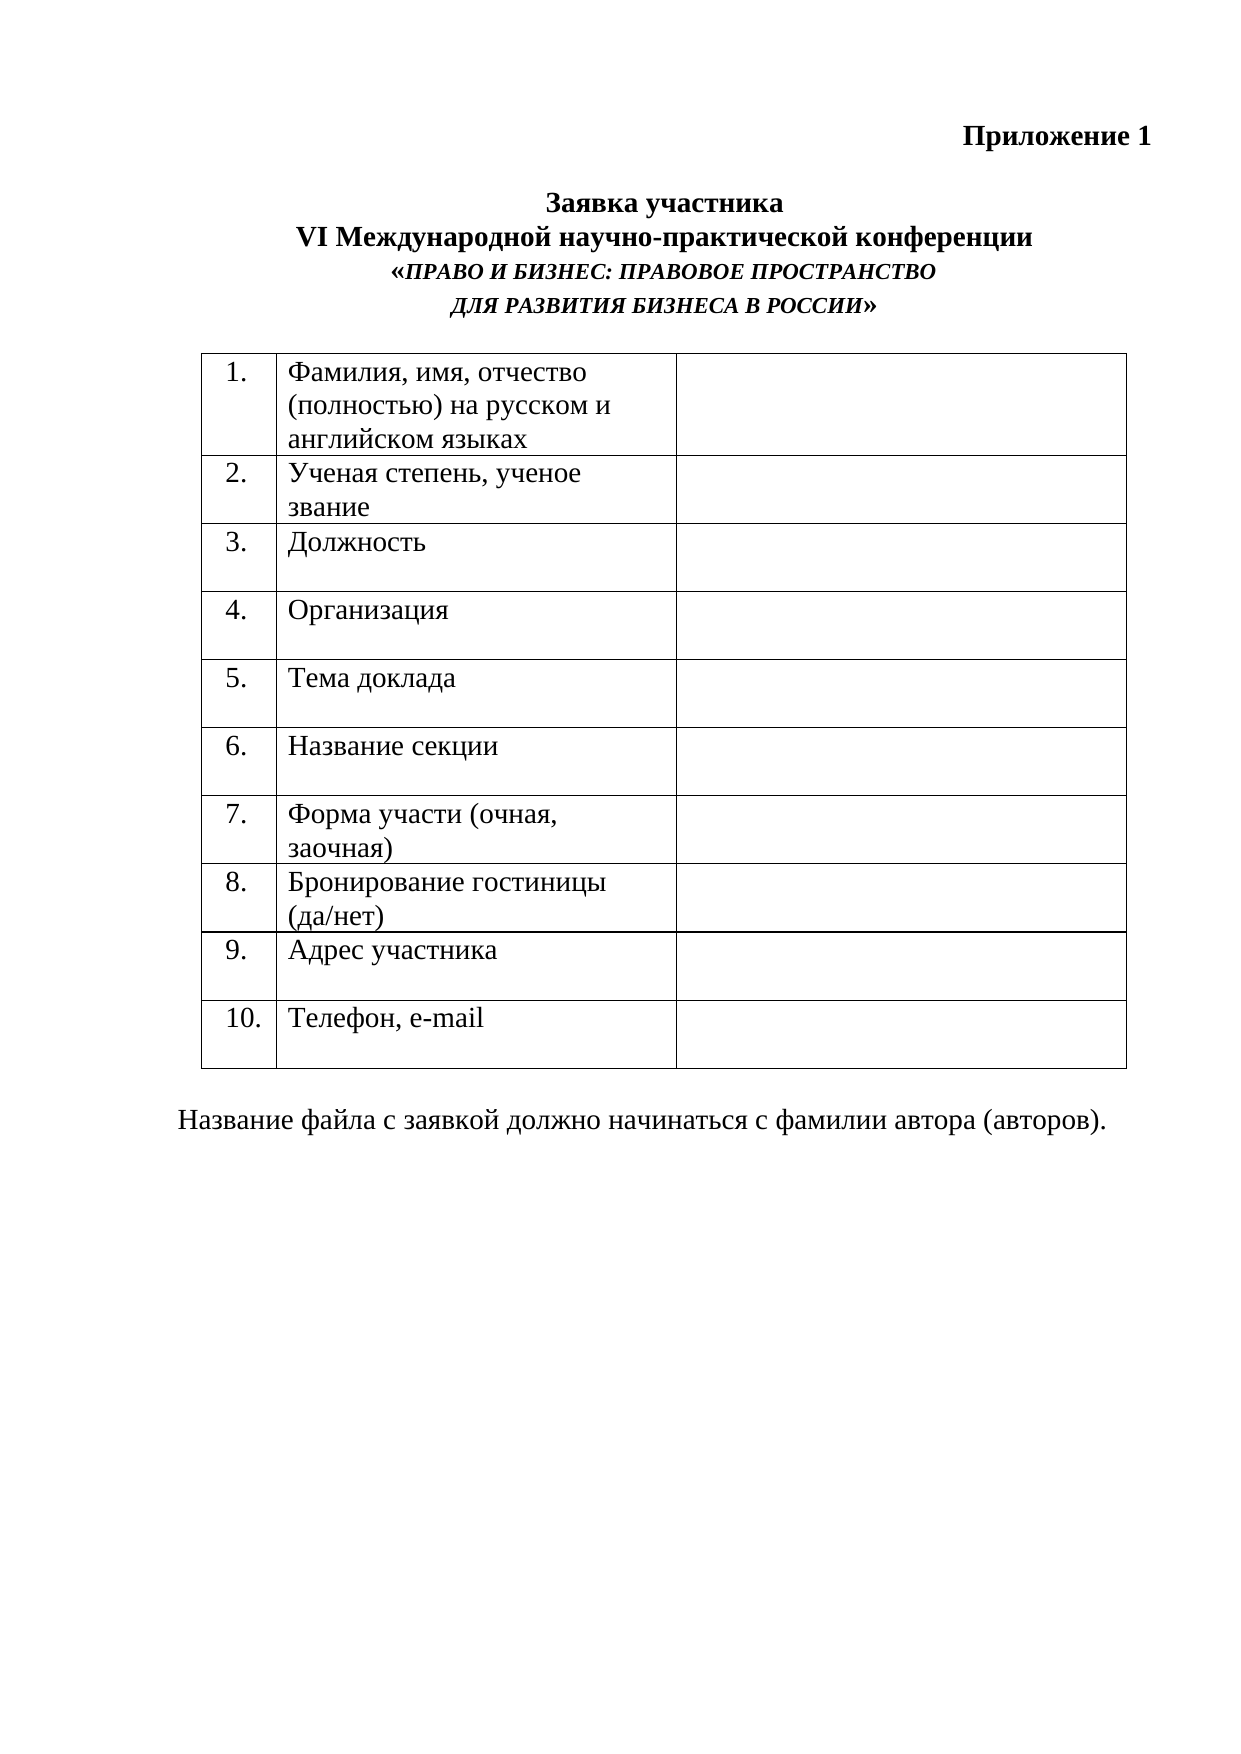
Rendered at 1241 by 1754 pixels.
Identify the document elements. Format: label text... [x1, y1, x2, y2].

table_cell Ученая степень, ученое звание [277, 456, 676, 523]
text «ПРАВО И БИЗНЕС: ПРАВОВОЕ ПРОСТРАНСТВО [177, 252, 1152, 286]
table_header [202, 354, 276, 454]
table_cell [677, 864, 1126, 931]
table_cell [677, 1001, 1126, 1068]
table_cell [677, 933, 1126, 999]
table_cell [202, 592, 276, 659]
table_cell Телефон, e-mail [277, 1001, 676, 1068]
text Заявка участника [177, 185, 1152, 219]
text Название файла с заявкой должно начинаться с фамилии автора (авторов). [177, 1102, 1152, 1136]
table_cell [202, 524, 276, 591]
text VI Международной научно-практической конференции [177, 219, 1152, 252]
table_cell [677, 796, 1126, 863]
table_cell [202, 933, 276, 999]
table_cell [202, 1001, 276, 1068]
table_cell [677, 728, 1126, 795]
table_cell [677, 592, 1126, 659]
table_cell [677, 660, 1126, 727]
table_cell Тема доклада [277, 660, 676, 727]
table_cell [677, 524, 1126, 591]
text Приложение 1 [177, 118, 1152, 152]
table_cell [202, 864, 276, 931]
table_cell Организация [277, 592, 676, 659]
table_cell [677, 456, 1126, 523]
table_cell [202, 660, 276, 727]
table_cell Название секции [277, 728, 676, 795]
table_cell [202, 728, 276, 795]
table_cell Бронирование гостиницы (да/нет) [277, 864, 676, 931]
table_cell Должность [277, 524, 676, 591]
text ДЛЯ РАЗВИТИЯ БИЗНЕСА В РОССИИ» [177, 286, 1152, 319]
table_cell Форма участи (очная, заочная) [277, 796, 676, 863]
table_cell [202, 796, 276, 863]
table_header [677, 354, 1126, 454]
table_header Фамилия, имя, отчество (полностью) на русском и английском языках [277, 354, 676, 454]
table_cell Адрес участника [277, 933, 676, 999]
table_cell [202, 456, 276, 523]
